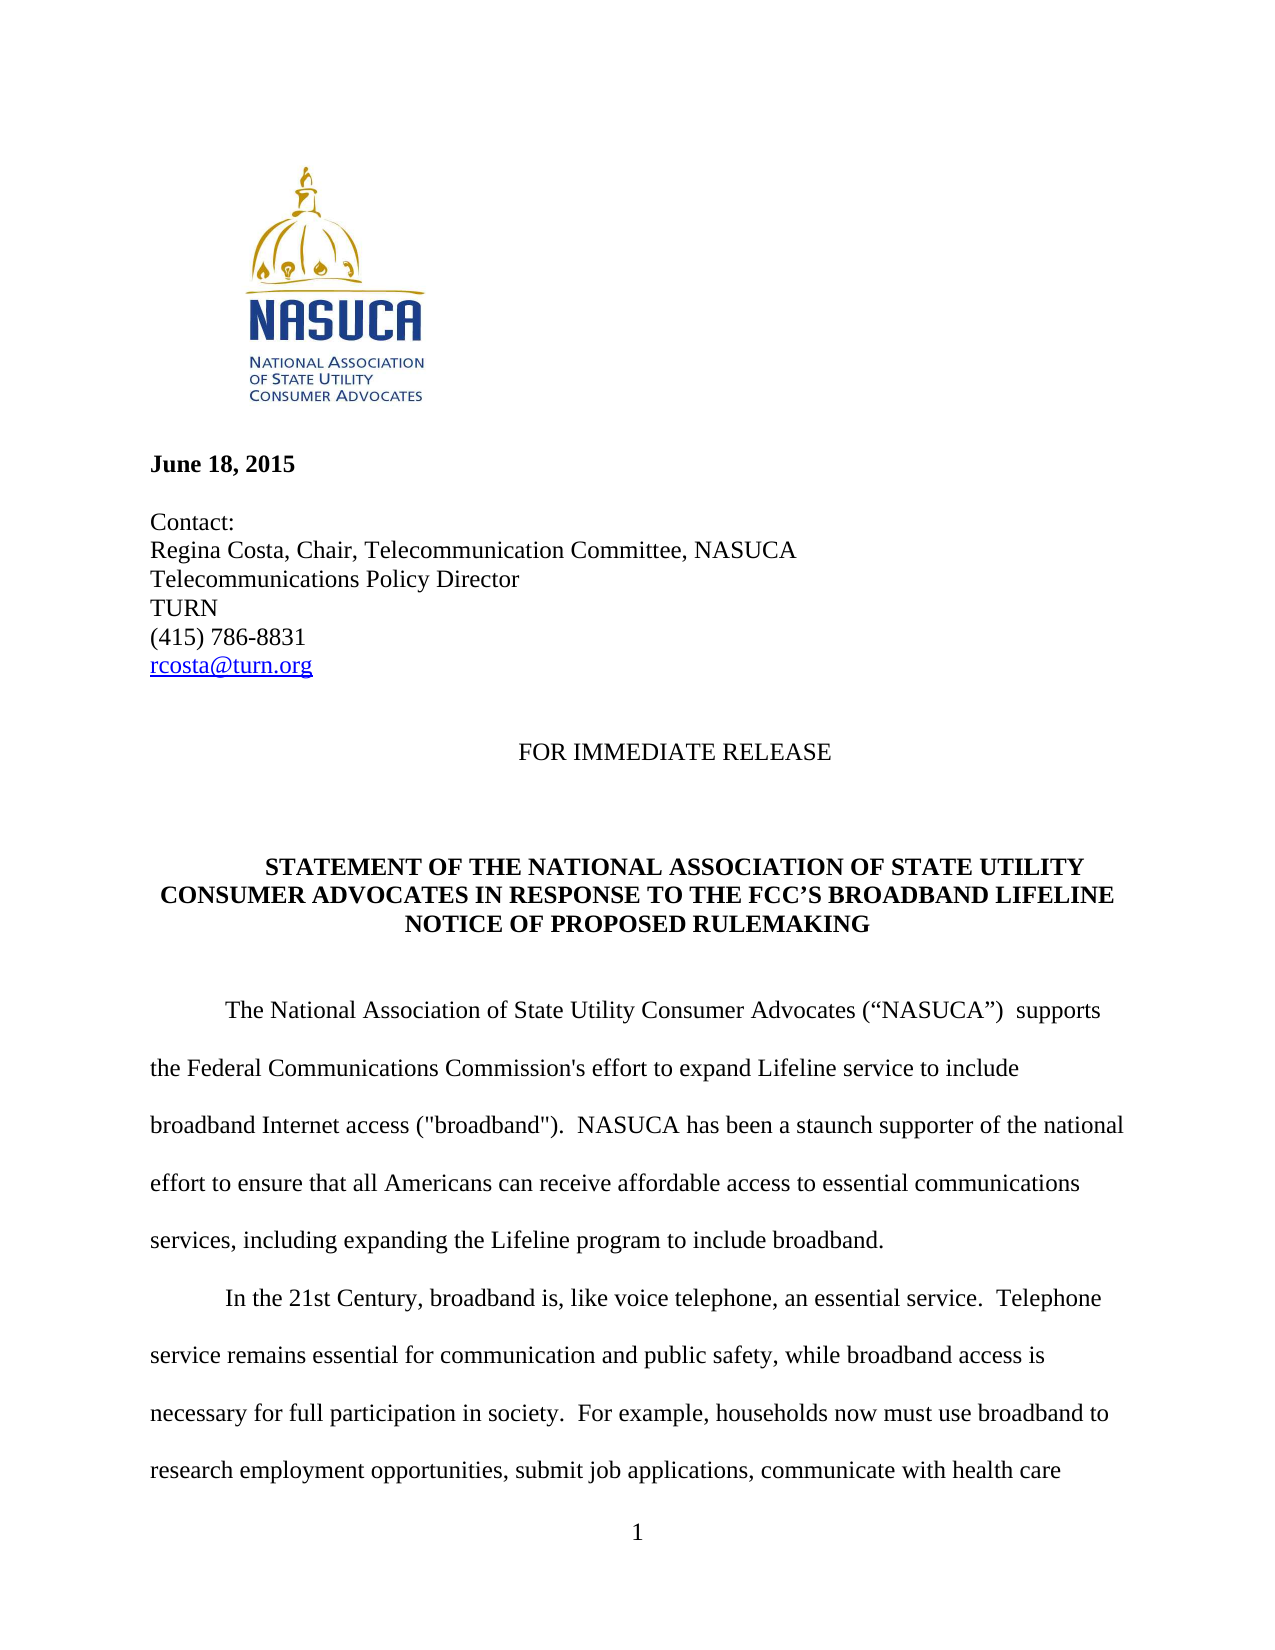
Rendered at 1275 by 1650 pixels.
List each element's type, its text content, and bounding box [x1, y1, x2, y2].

text STATEMENT OF THE NATIONAL ASSOCIATION OF STATE UTILITY CONSUMER ADVOCATES IN RESPONSE TO THE FCC’S BROADBAND LIFELINE NOTICE OF PROPOSED RULEMAKING [150, 852, 1125, 938]
text June 18, 2015 Contact: Regina Costa, Chair, Telecommunication Committee, NASUCA Telecommunications Policy Director [150, 449, 1125, 593]
text FOR IMMEDIATE RELEASE [150, 737, 1125, 823]
picture [225, 150, 442, 421]
text TURN (415) 786-8831 rcosta@turn.org [150, 593, 1125, 679]
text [150, 1283, 1125, 1484]
text The National Association of State Utility Consumer Advocates (“NASUCA”) supports the Federal Communications Commission's effort to expand Lifeline service to include broadband Internet access ("broadband"). NASUCA has been a staunch supporter of the national effort to ensure that all Americans can receive affordable access to essential communications services, including expanding the Lifeline program to include broadband. [150, 995, 1125, 1254]
